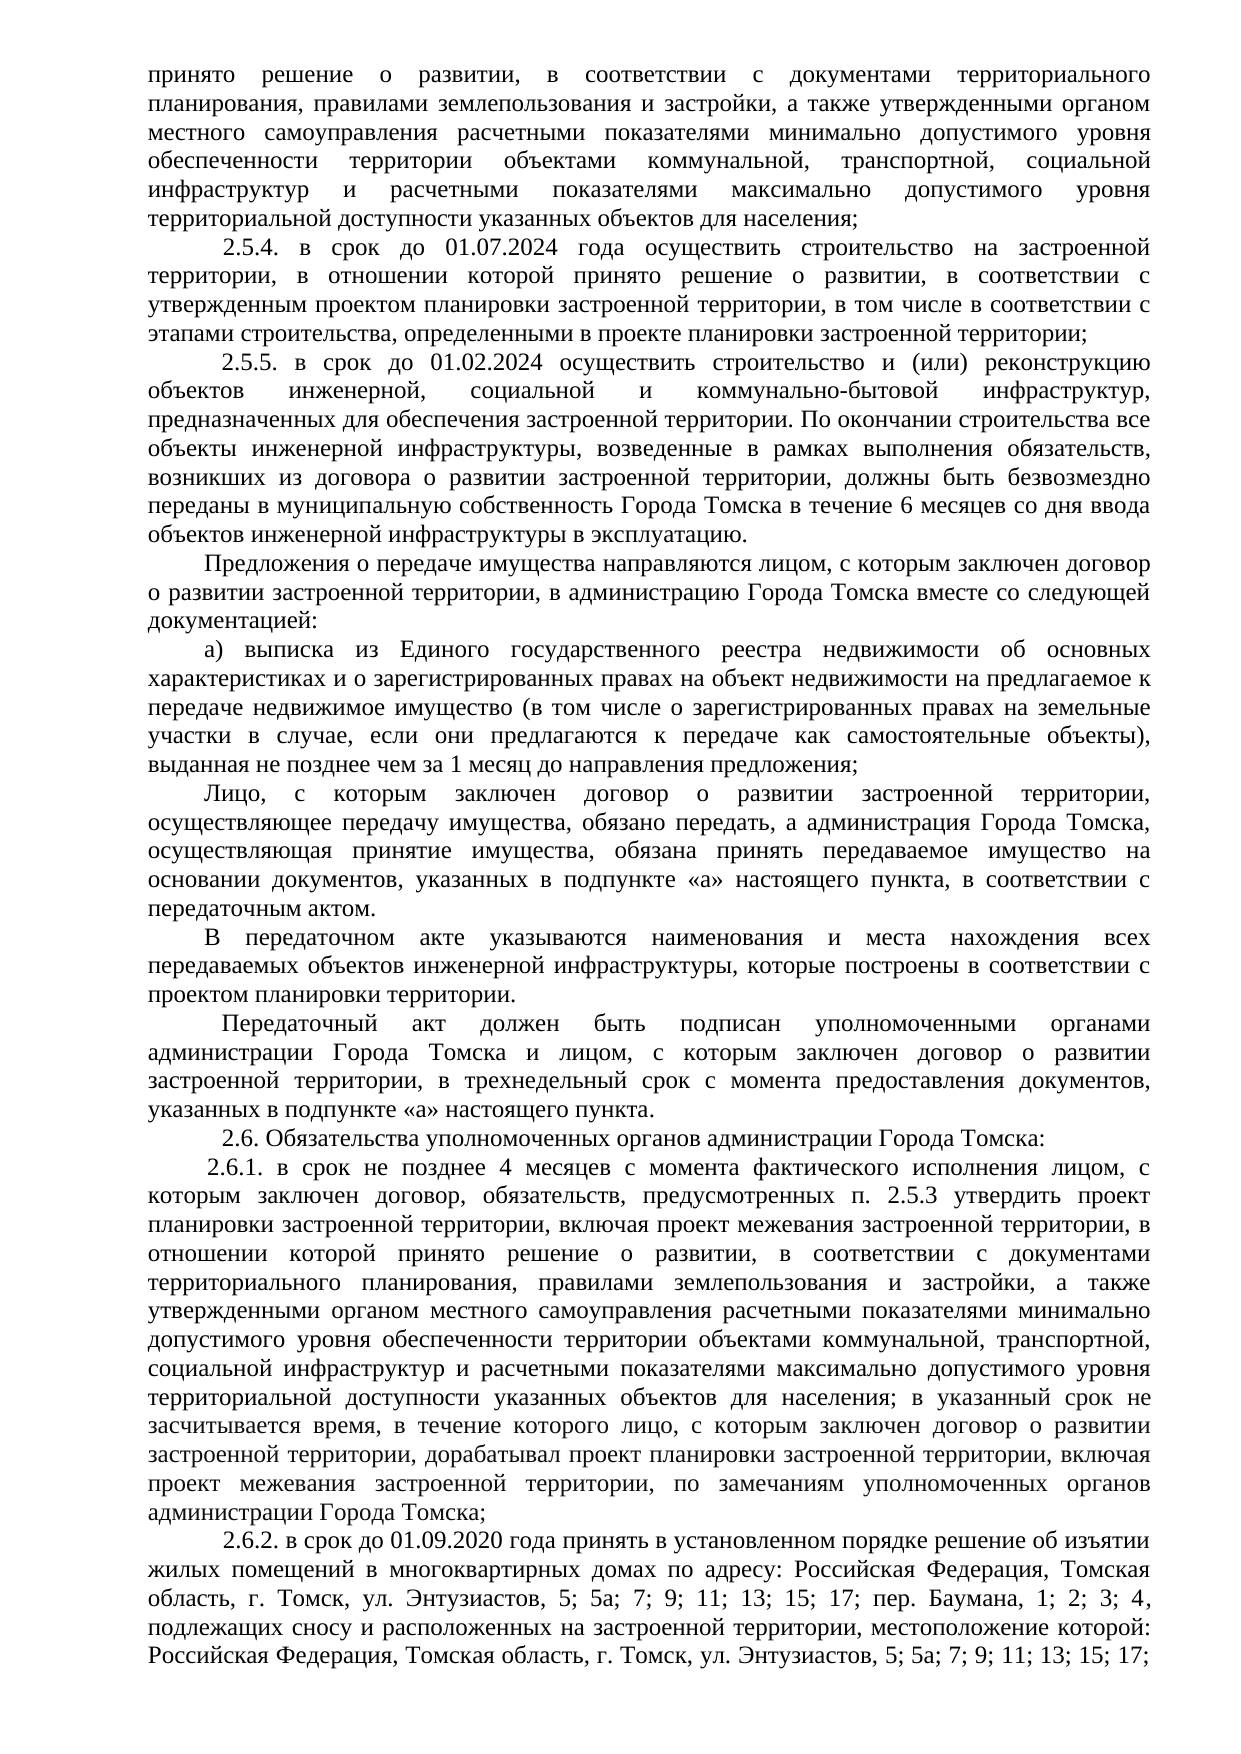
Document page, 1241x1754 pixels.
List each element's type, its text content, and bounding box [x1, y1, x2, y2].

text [148, 59, 1152, 232]
text Предложения о передаче имущества направляются лицом, с которым заключен договор о развитии застроенной территории, в администрацию Города Томска вместе со следующей документацией: [148, 548, 1152, 634]
text 2.5.5. в срок до 01.02.2024 осуществить строительство и (или) реконструкцию объектов инженерной, социальной и коммунально-бытовой инфраструктур, предназначенных для обеспечения застроенной территории. По окончании строительства все объекты инженерной инфраструктуры, возведенные в рамках выполнения обязательств, возникших из договора о развитии застроенной территории, должны быть безвозмездно переданы в муниципальную собственность Города Томска в течение 6 месяцев со дня ввода объектов инженерной инфраструктуры в эксплуатацию. [148, 347, 1152, 548]
text Лицо, с которым заключен договор о развитии застроенной территории, осуществляющее передачу имущества, обязано передать, а администрация Города Томска, осуществляющая принятие имущества, обязана принять передаваемое имущество на основании документов, указанных в подпункте «а» настоящего пункта, в соответствии с передаточным актом. [148, 778, 1152, 922]
text Передаточный акт должен быть подписан уполномоченными органами администрации Города Томска и лицом, с которым заключен договор о развитии застроенной территории, в трехнедельный срок с момента предоставления документов, указанных в подпункте «а» настоящего пункта. [148, 1008, 1152, 1123]
text 2.6.1. в срок не позднее 4 месяцев с момента фактического исполнения лицом, с которым заключен договор, обязательств, предусмотренных п. 2.5.3 утвердить проект планировки застроенной территории, включая проект межевания застроенной территории, в отношении которой принято решение о развитии, в соответствии с документами территориального планирования, правилами землепользования и застройки, а также утвержденными органом местного самоуправления расчетными показателями минимально допустимого уровня обеспеченности территории объектами коммунальной, транспортной, социальной инфраструктур и расчетными показателями максимально допустимого уровня территориальной доступности указанных объектов для населения; в указанный срок не засчитывается время, в течение которого лицо, с которым заключен договор о развитии застроенной территории, дорабатывал проект планировки застроенной территории, включая проект межевания застроенной территории, по замечаниям уполномоченных органов администрации Города Томска; [148, 1152, 1152, 1525]
text В передаточном акте указываются наименования и места нахождения всех передаваемых объектов инженерной инфраструктуры, которые построены в соответствии с проектом планировки территории. [148, 922, 1152, 1008]
text 2.5.4. в срок до 01.07.2024 года осуществить строительство на застроенной территории, в отношении которой принято решение о развитии, в соответствии с утвержденным проектом планировки застроенной территории, в том числе в соответствии с этапами строительства, определенными в проекте планировки застроенной территории; [148, 232, 1152, 347]
text 2.6. Обязательства уполномоченных органов администрации Города Томска: [148, 1123, 1152, 1152]
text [148, 1525, 1152, 1669]
text а) выписка из Единого государственного реестра недвижимости об основных характеристиках и о зарегистрированных правах на объект недвижимости на предлагаемое к передаче недвижимое имущество (в том числе о зарегистрированных правах на земельные участки в случае, если они предлагаются к передаче как самостоятельные объекты), выданная не позднее чем за 1 месяц до направления предложения; [148, 634, 1152, 778]
